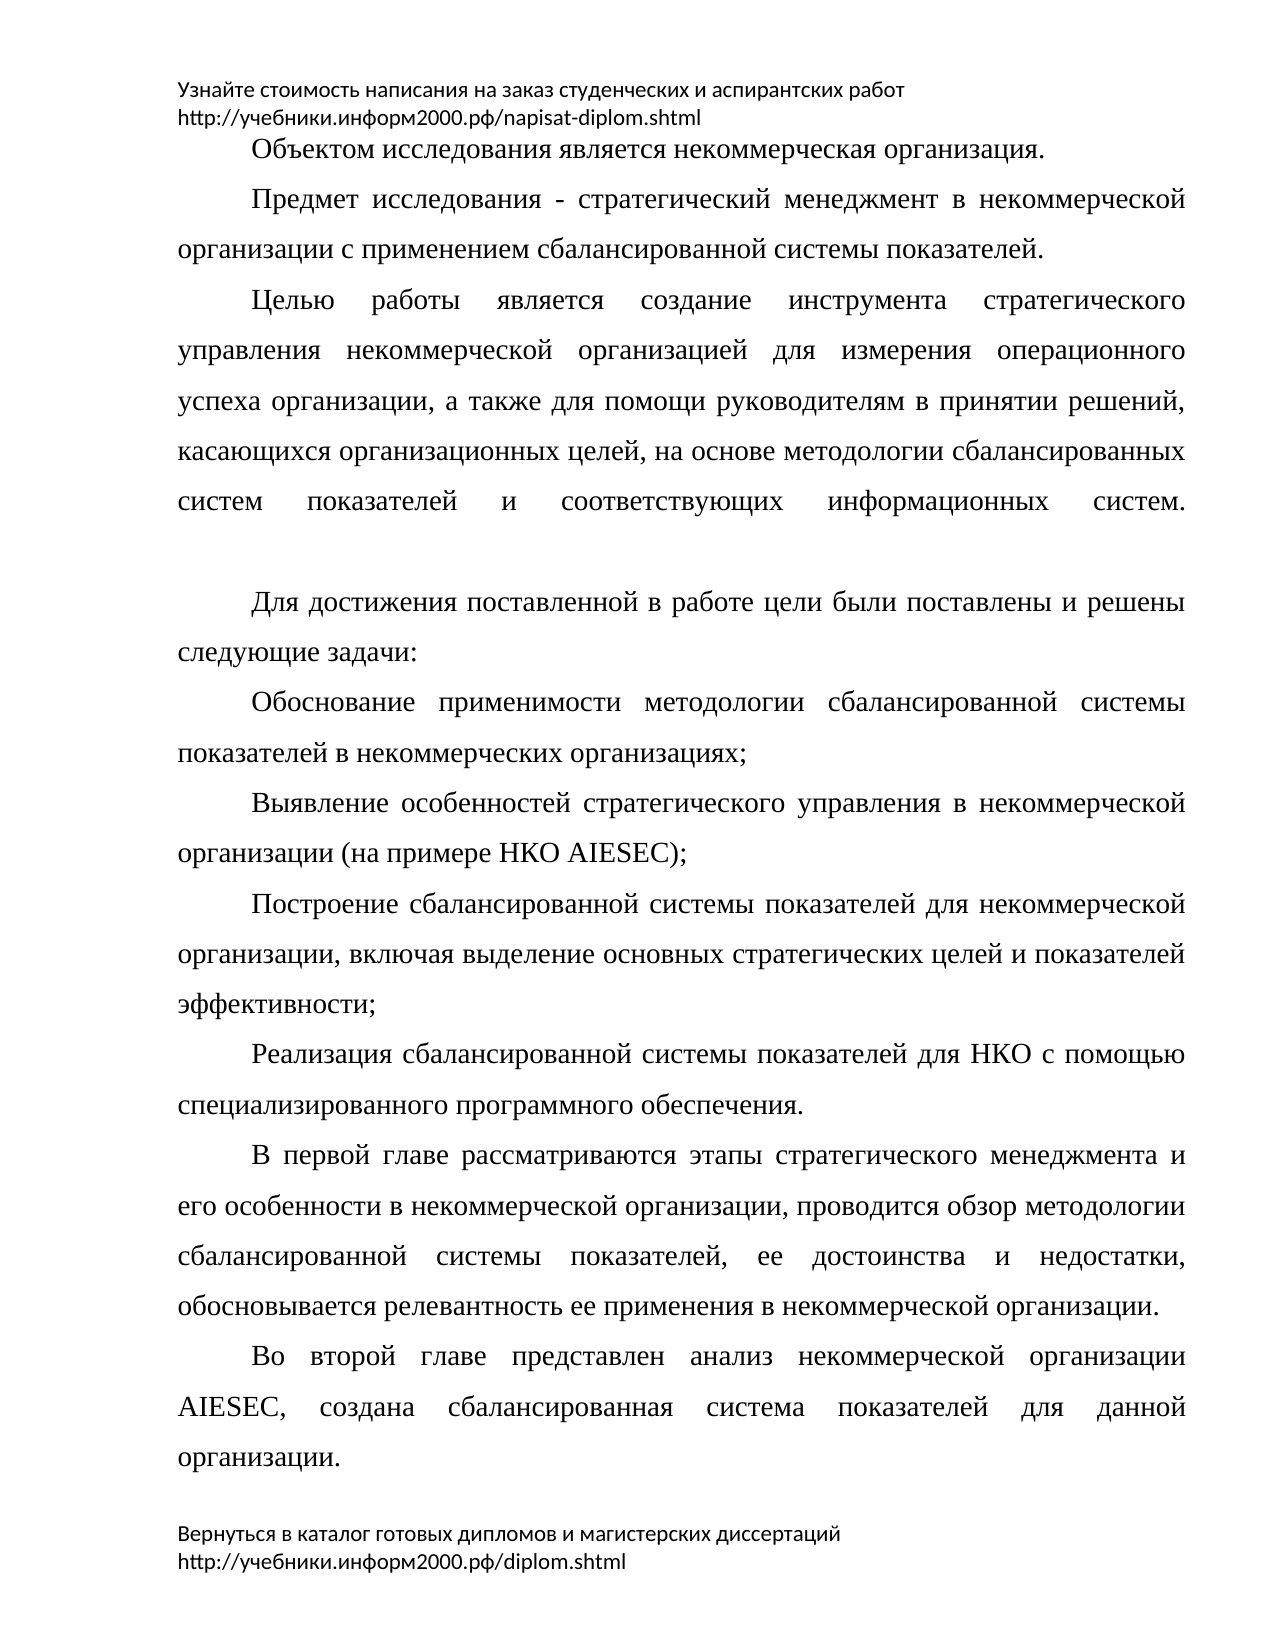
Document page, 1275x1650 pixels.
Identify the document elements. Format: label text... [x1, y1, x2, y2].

text В первой главе рассматриваются этапы стратегического менеджмента и его особенности в некоммерческой организации, проводится обзор методологии сбалансированной системы показателей, ее достоинства и недостатки, обосновывается релевантность ее применения в некоммерческой организации. [177, 1137, 1186, 1322]
text Обоснование применимости методологии сбалансированной системы показателей в некоммерческих организациях; [177, 684, 1186, 768]
text Целью работы является создание инструмента стратегического управления некоммерческой организацией для измерения операционного успеха организации, а также для помощи руководителям в принятии решений, касающихся организационных целей, на основе методологии сбалансированных систем показателей и соответствующих информационных систем. стратегический управление некоммерческий [177, 282, 1186, 567]
text Предмет исследования - стратегический менеджмент в некоммерческой организации с применением сбалансированной системы показателей. [177, 181, 1186, 265]
text Построение сбалансированной системы показателей для некоммерческой организации, включая выделение основных стратегических целей и показателей эффективности; [177, 886, 1186, 1020]
text Во второй главе представлен анализ некоммерческой организации AIESEC, создана сбалансированная система показателей для данной организации. [177, 1338, 1186, 1473]
text Для достижения поставленной в работе цели были поставлены и решены следующие задачи: [177, 584, 1186, 668]
text Выявление особенностей стратегического управления в некоммерческой организации (на примере НКО AIESEC); [177, 785, 1186, 869]
text Реализация сбалансированной системы показателей для НКО с помощью специализированного программного обеспечения. [177, 1037, 1186, 1121]
text Объектом исследования является некоммерческая организация. [177, 131, 1186, 164]
